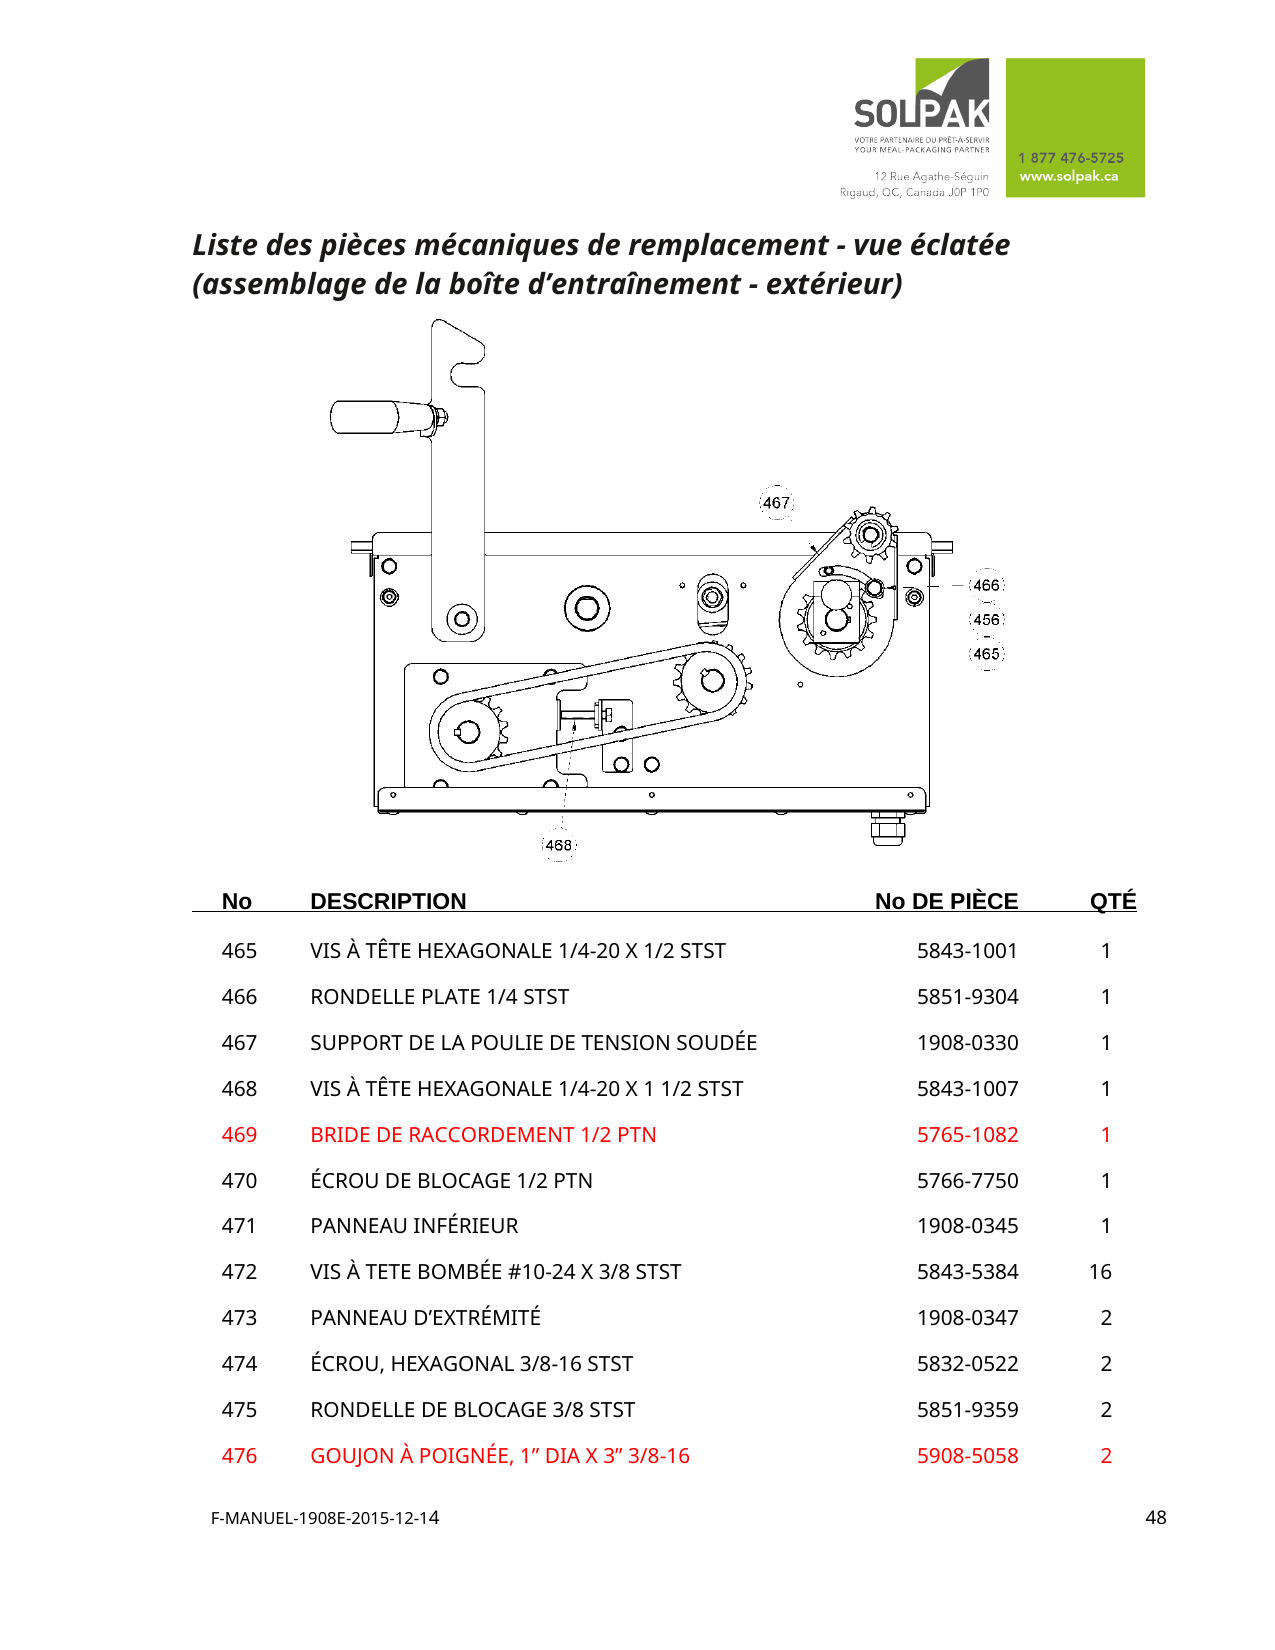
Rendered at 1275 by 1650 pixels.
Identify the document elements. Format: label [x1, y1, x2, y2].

picture [836, 40, 1145, 218]
picture [251, 313, 1047, 871]
